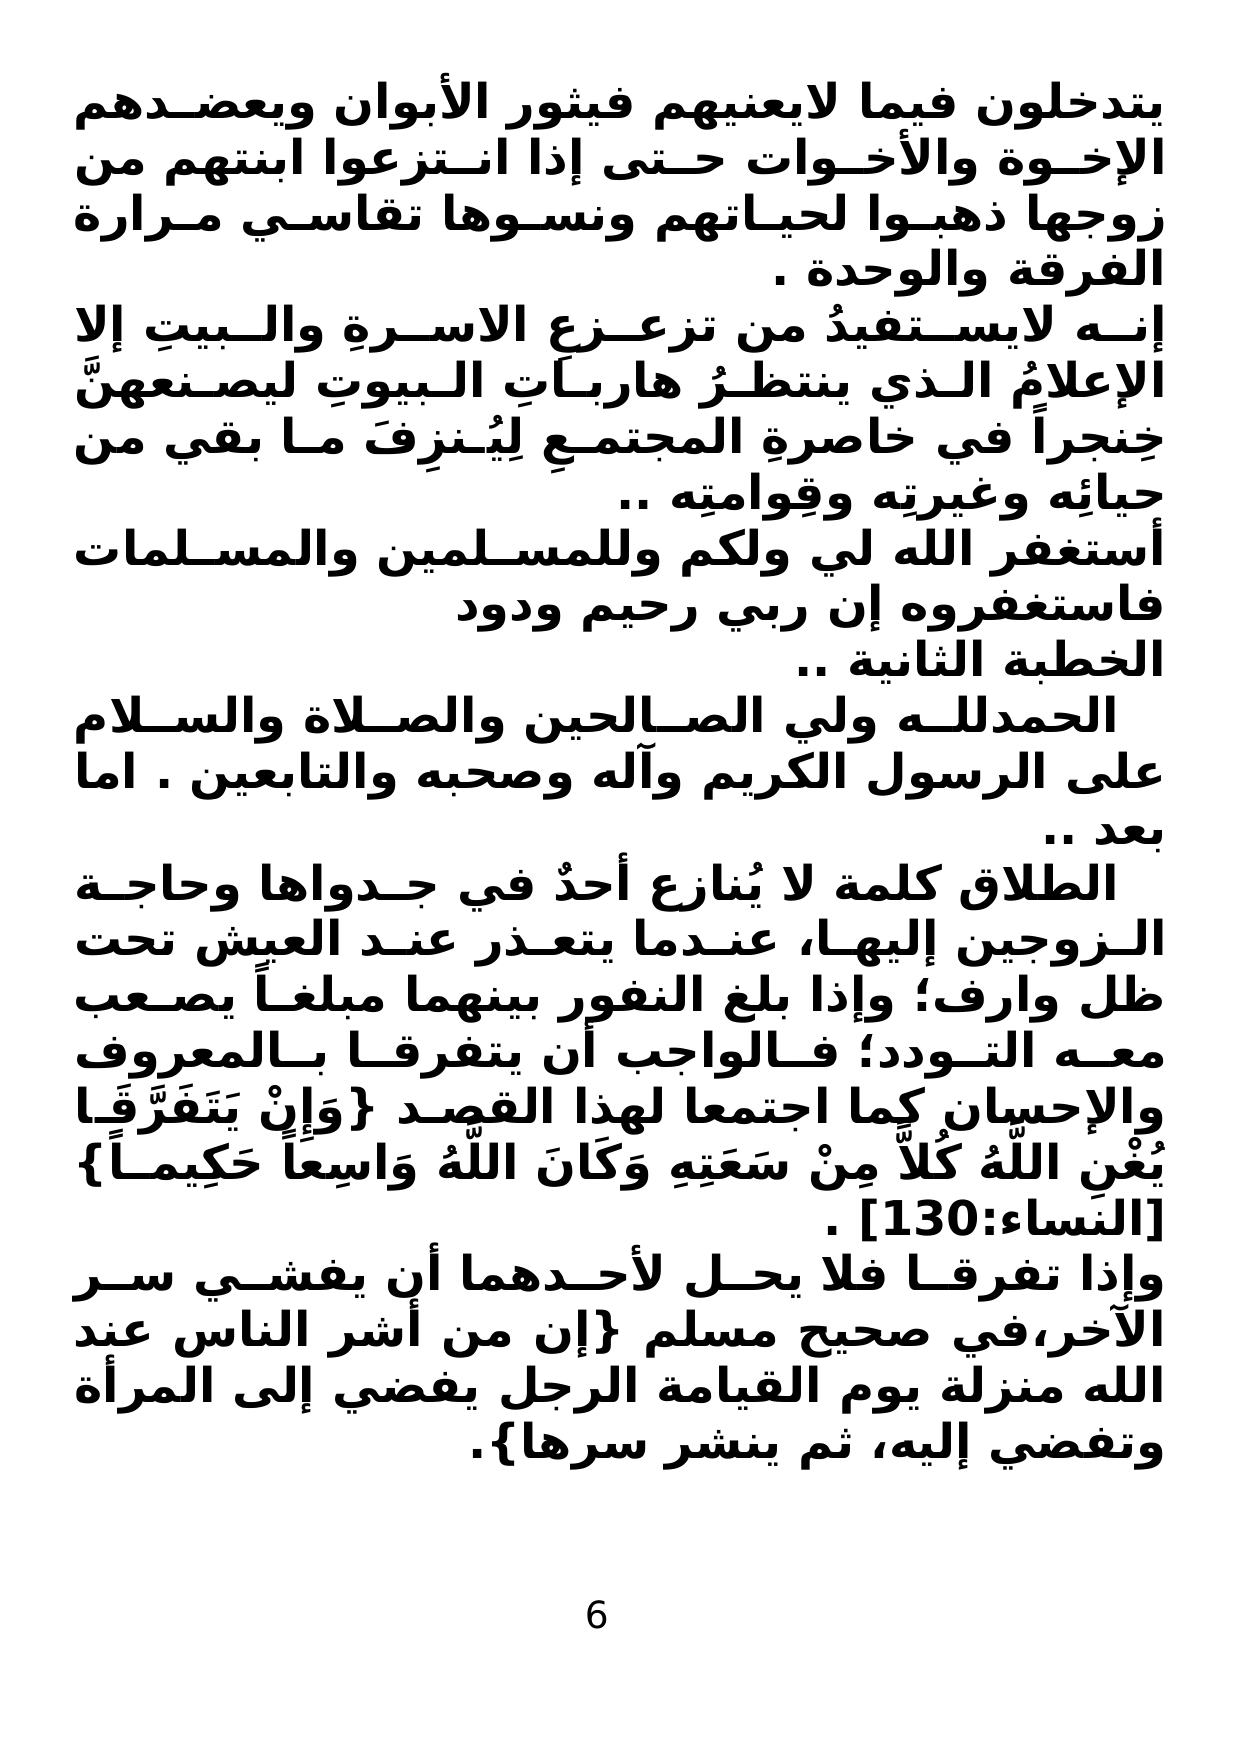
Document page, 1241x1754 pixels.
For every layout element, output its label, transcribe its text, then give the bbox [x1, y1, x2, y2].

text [74, 74, 1167, 297]
text إنه لايستفيدُ من تزعزعِ الاسرةِ والبيتِ إلا الإعلامُ الذي ينتظرُ هارباتِ البيوتِ ليصنعهنَّ خِنجراً في خاصرةِ المجتمعِ لِيُنزِفَ ما بقي من حيائِه وغيرتِه وقِوامتِه .. [74, 297, 1167, 521]
text الطلاق كلمة لا يُنازع أحدٌ في جدواها وحاجة الزوجين إليها، عندما يتعذر عند العيش تحت ظل وارف؛ وإذا بلغ النفور بينهما مبلغاً يصعب معه التودد؛ فالواجب أن يتفرقا بالمعروف والإحسان كما اجتمعا لهذا القصد {وَإِنْ يَتَفَرَّقَا يُغْنِ اللَّهُ كُلاًّ مِنْ سَعَتِهِ وَكَانَ اللَّهُ وَاسِعاً حَكِيماً} [النساء:130] . [74, 856, 1167, 1246]
text أستغفر الله لي ولكم وللمسلمين والمسلمات فاستغفروه إن ربي رحيم ودود [74, 521, 1167, 632]
text الحمدلله ولي الصالحين والصلاة والسلام على الرسول الكريم وآله وصحبه والتابعين . اما بعد .. [74, 688, 1167, 856]
text وإذا تفرقا فلا يحل لأحدهما أن يفشي سر الآخر،في صحيح مسلم {إن من أشر الناس عند الله منزلة يوم القيامة الرجل يفضي إلى المرأة وتفضي إليه، ثم ينشر سرها}. [74, 1246, 1167, 1470]
text الخطبة الثانية .. [74, 632, 1167, 688]
